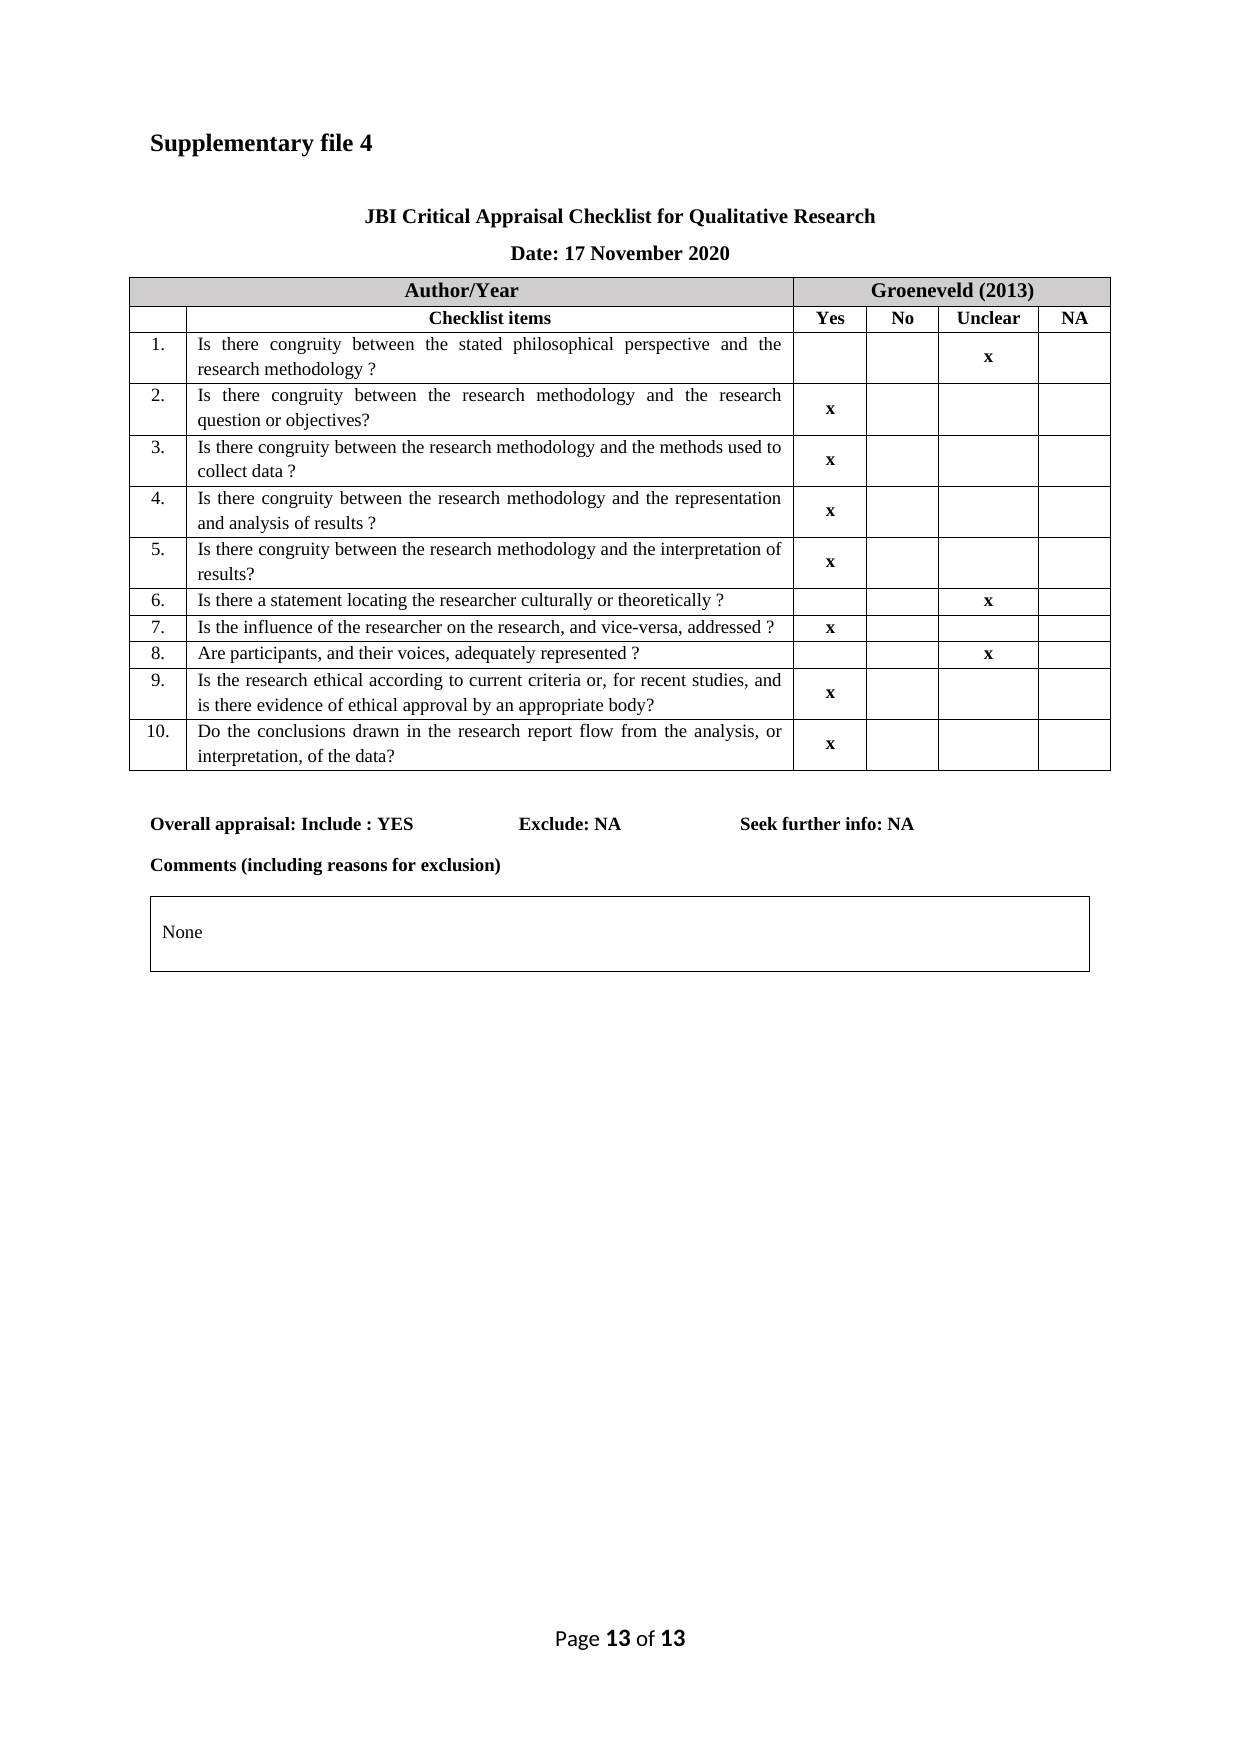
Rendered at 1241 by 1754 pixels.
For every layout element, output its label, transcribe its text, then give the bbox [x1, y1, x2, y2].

table_cell [130, 307, 186, 332]
table_cell [939, 720, 1038, 770]
table_cell x [939, 642, 1038, 668]
table_cell [1039, 538, 1110, 588]
table_cell 7. [130, 616, 186, 641]
table_cell x [794, 487, 866, 537]
table_cell 2. [130, 384, 186, 434]
table_cell NA [1039, 307, 1110, 332]
table_cell [939, 487, 1038, 537]
table_cell [794, 589, 866, 615]
table_cell Yes [794, 307, 866, 332]
table_cell [939, 669, 1038, 719]
table_cell x [794, 616, 866, 641]
table_cell x [939, 333, 1038, 383]
table_cell No [867, 307, 938, 332]
table_cell [867, 589, 938, 615]
table_cell [867, 642, 938, 668]
table_cell [939, 436, 1038, 486]
table_cell [1039, 384, 1110, 434]
table_cell [1039, 589, 1110, 615]
table_cell [867, 720, 938, 770]
table_cell 8. [130, 642, 186, 668]
table_cell [867, 384, 938, 434]
table_cell x [794, 538, 866, 588]
subtitle Supplementary file 4 [150, 128, 1090, 157]
text Comments (including reasons for exclusion) [150, 854, 1090, 876]
table_header Author/Year [130, 278, 793, 306]
table_cell Are participants, and their voices, adequately represented ? [187, 642, 793, 668]
table_cell 6. [130, 589, 186, 615]
table_cell Is there congruity between the research methodology and the interpretation of results? [187, 538, 793, 588]
table_cell Is there congruity between the research methodology and the representation and analysis of results ? [187, 487, 793, 537]
table_cell [1039, 669, 1110, 719]
table_cell Is there congruity between the research methodology and the methods used to collect data ? [187, 436, 793, 486]
table_cell Is the influence of the researcher on the research, and vice-versa, addressed ? [187, 616, 793, 641]
text Date: 17 November 2020 [150, 241, 1090, 264]
table_cell [794, 642, 866, 668]
table_cell Is there congruity between the research methodology and the research question or objectives? [187, 384, 793, 434]
table_cell Checklist items [187, 307, 793, 332]
table_cell 10. [130, 720, 186, 770]
table_cell [939, 384, 1038, 434]
table_cell 5. [130, 538, 186, 588]
table_cell [867, 669, 938, 719]
table_cell [794, 333, 866, 383]
table_cell x [794, 720, 866, 770]
table_cell [1039, 642, 1110, 668]
table_cell Do the conclusions drawn in the research report flow from the analysis, or interpretation, of the data? [187, 720, 793, 770]
table_cell x [794, 436, 866, 486]
table_cell 1. [130, 333, 186, 383]
table_cell [1039, 616, 1110, 641]
table_header Groeneveld (2013) [794, 278, 1110, 306]
table_cell 3. [130, 436, 186, 486]
table_cell [867, 333, 938, 383]
table_cell [1039, 333, 1110, 383]
table_cell [1039, 720, 1110, 770]
table_cell [867, 487, 938, 537]
table_cell [1039, 436, 1110, 486]
table_cell Is there a statement locating the researcher culturally or theoretically ? [187, 589, 793, 615]
table_cell 4. [130, 487, 186, 537]
table_header None [151, 897, 1089, 971]
table_cell Is there congruity between the stated philosophical perspective and the research methodology ? [187, 333, 793, 383]
table_cell x [794, 669, 866, 719]
table_cell 9. [130, 669, 186, 719]
table_cell [939, 538, 1038, 588]
table_cell Is the research ethical according to current criteria or, for recent studies, and is there evidence of ethical approval by an appropriate body? [187, 669, 793, 719]
table_cell x [939, 589, 1038, 615]
table_cell [867, 616, 938, 641]
table_cell [867, 436, 938, 486]
table_cell Unclear [939, 307, 1038, 332]
table_cell [1039, 487, 1110, 537]
text Overall appraisal: Include : YES Exclude: NA Seek further info: NA [150, 813, 1090, 834]
text JBI Critical Appraisal Checklist for Qualitative Research [150, 204, 1090, 228]
table_cell x [794, 384, 866, 434]
table_cell [939, 616, 1038, 641]
table_cell [867, 538, 938, 588]
